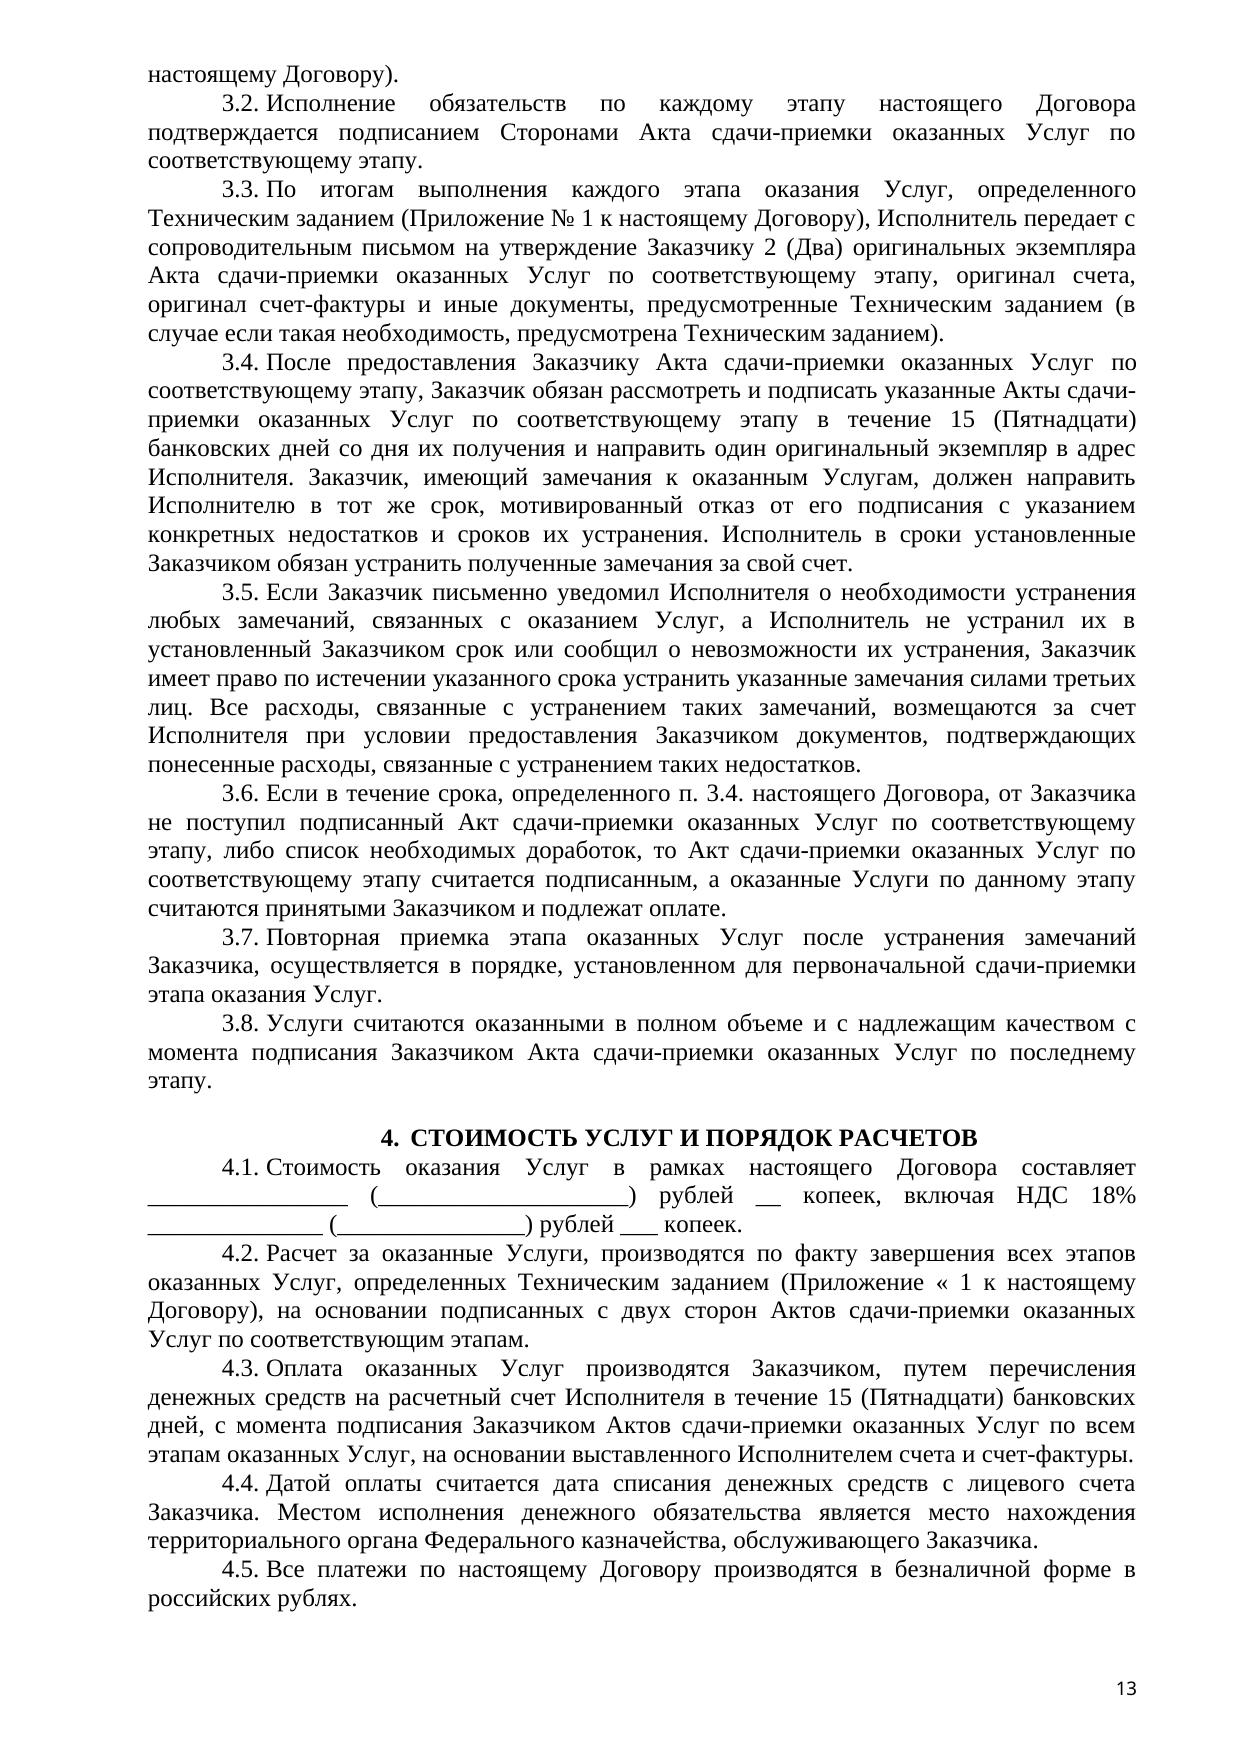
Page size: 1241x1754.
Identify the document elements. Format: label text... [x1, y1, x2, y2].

list По итогам выполнения каждого этапа оказания Услуг, определенного Техническим заданием (Приложение № 1 к настоящему Договору), Исполнитель передает с сопроводительным письмом на утверждение Заказчику 2 (Два) оригинальных экземпляра Акта сдачи-приемки оказанных Услуг по соответствующему этапу, оригинал счета, оригинал счет-фактуры и иные документы, предусмотренные Техническим заданием (в случае если такая необходимость, предусмотрена Техническим заданием). [148, 174, 1137, 347]
list Все платежи по настоящему Договору производятся в безналичной форме в российских рублях. [148, 1554, 1137, 1612]
list Исполнение обязательств по каждому этапу настоящего Договора подтверждается подписанием Сторонами Акта сдачи-приемки оказанных Услуг по соответствующему этапу. [148, 88, 1137, 174]
list Если Заказчик письменно уведомил Исполнителя о необходимости устранения любых замечаний, связанных с оказанием Услуг, а Исполнитель не устранил их в установленный Заказчиком срок или сообщил о невозможности их устранения, Заказчик имеет право по истечении указанного срока устранить указанные замечания силами третьих лиц. Все расходы, связанные с устранением таких замечаний, возмещаются за счет Исполнителя при условии предоставления Заказчиком документов, подтверждающих понесенные расходы, связанные с устранением таких недостатков. [148, 577, 1137, 778]
list СТОИМОСТЬ УСЛУГ И ПОРЯДОК РАСЧЕТОВ [148, 1123, 1137, 1152]
list Датой оплаты считается дата списания денежных средств с лицевого счета Заказчика. Местом исполнения денежного обязательства является место нахождения территориального органа Федерального казначейства, обслуживающего Заказчика. [148, 1468, 1137, 1554]
list Услуги считаются оказанными в полном объеме и с надлежащим качеством с момента подписания Заказчиком Акта сдачи-приемки оказанных Услуг по последнему этапу. [148, 1008, 1137, 1094]
list Повторная приемка этапа оказанных Услуг после устранения замечаний Заказчика, осуществляется в порядке, установленном для первоначальной сдачи-приемки этапа оказания Услуг. [148, 922, 1137, 1008]
list Если в течение срока, определенного п. 3.4. настоящего Договора, от Заказчика не поступил подписанный Акт сдачи-приемки оказанных Услуг по соответствующему этапу, либо список необходимых доработок, то Акт сдачи-приемки оказанных Услуг по соответствующему этапу считается подписанным, а оказанные Услуги по данному этапу считаются принятыми Заказчиком и подлежат оплате. [148, 778, 1137, 922]
list Оплата оказанных Услуг производятся Заказчиком, путем перечисления денежных средств на расчетный счет Исполнителя в течение 15 (Пятнадцати) банковских дней, с момента подписания Заказчиком Актов сдачи-приемки оказанных Услуг по всем этапам оказанных Услуг, на основании выставленного Исполнителем счета и счет-фактуры. [148, 1353, 1137, 1468]
list После предоставления Заказчику Акта сдачи-приемки оказанных Услуг по соответствующему этапу, Заказчик обязан рассмотреть и подписать указанные Акты сдачи-приемки оказанных Услуг по соответствующему этапу в течение 15 (Пятнадцати) банковских дней со дня их получения и направить один оригинальный экземпляр в адрес Исполнителя. Заказчик, имеющий замечания к оказанным Услугам, должен направить Исполнителю в тот же срок, мотивированный отказ от его подписания с указанием конкретных недостатков и сроков их устранения. Исполнитель в сроки установленные Заказчиком обязан устранить полученные замечания за свой счет. [148, 347, 1137, 577]
list Расчет за оказанные Услуги, производятся по факту завершения всех этапов оказанных Услуг, определенных Техническим заданием (Приложение « 1 к настоящему Договору), на основании подписанных с двух сторон Актов сдачи-приемки оказанных Услуг по соответствующим этапам. [148, 1238, 1137, 1353]
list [148, 59, 1137, 88]
list Стоимость оказания Услуг в рамках настоящего Договора составляет ________________ (____________________) рублей __ копеек, включая НДС 18% ______________ (_______________) рублей ___ копеек. [148, 1152, 1137, 1238]
